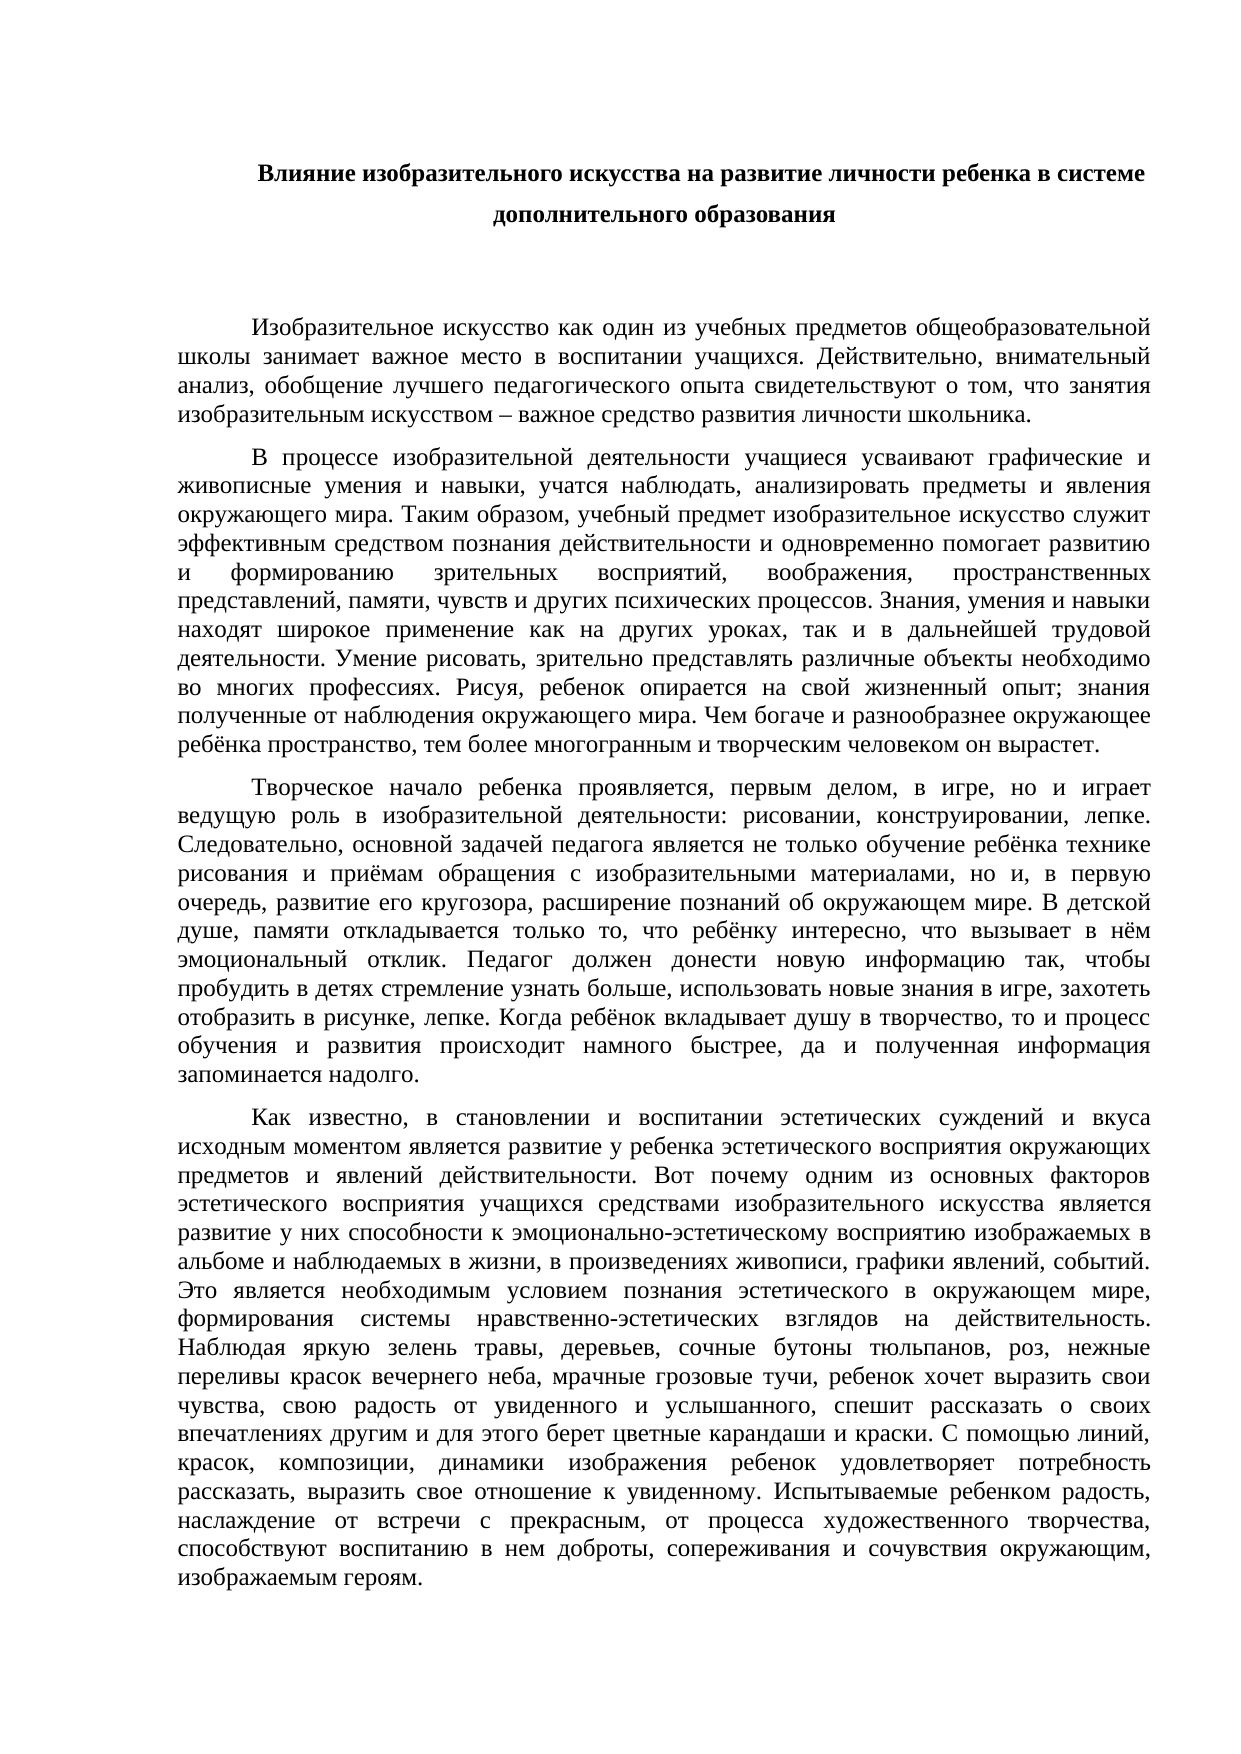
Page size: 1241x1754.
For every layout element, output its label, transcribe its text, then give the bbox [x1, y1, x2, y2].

text Изобразительное искусство как один из учебных предметов общеобразовательной школы занимает важное место в воспитании учащихся. Действительно, внимательный анализ, обобщение лучшего педагогического опыта свидетельствуют о том, что занятия изобразительным искусством – важное средство развития личности школьника. [177, 312, 1152, 427]
text Творческое начало ребенка проявляется, первым делом, в игре, но и играет ведущую роль в изобразительной деятельности: рисовании, конструировании, лепке. Следовательно, основной задачей педагога является не только обучение ребёнка технике рисования и приёмам обращения с изобразительными материалами, но и, в первую очередь, развитие его кругозора, расширение познаний об окружающем мире. В детской душе, памяти откладывается только то, что ребёнку интересно, что вызывает в нём эмоциональный отклик. Педагог должен донести новую информацию так, чтобы пробудить в детях стремление узнать больше, использовать новые знания в игре, захотеть отобразить в рисунке, лепке. Когда ребёнок вкладывает душу в творчество, то и процесс обучения и развития происходит намного быстрее, да и полученная информация запоминается надолго. [177, 772, 1152, 1088]
text Как известно, в становлении и воспитании эстетических суждений и вкуса исходным моментом является развитие у ребенка эстетического восприятия окружающих предметов и явлений действительности. Вот почему одним из основных факторов эстетического восприятия учащихся средствами изобразительного искусства является развитие у них способности к эмоционально-эстетическому восприятию изображаемых в альбоме и наблюдаемых в жизни, в произведениях живописи, графики явлений, событий. Это является необходимым условием познания эстетического в окружающем мире, формирования системы нравственно-эстетических взглядов на действительность. Наблюдая яркую зелень травы, деревьев, сочные бутоны тюльпанов, роз, нежные переливы красок вечернего неба, мрачные грозовые тучи, ребенок хочет выразить свои чувства, свою радость от увиденного и услышанного, спешит рассказать о своих впечатлениях другим и для этого берет цветные карандаши и краски. С помощью линий, красок, композиции, динамики изображения ребенок удовлетворяет потребность рассказать, выразить свое отношение к увиденному. Испытываемые ребенком радость, наслаждение от встречи с прекрасным, от процесса художественного творчества, способствуют воспитанию в нем доброты, сопереживания и сочувствия окружающим, изображаемым героям. [177, 1102, 1152, 1591]
text В процессе изобразительной деятельности учащиеся усваивают графические и живописные умения и навыки, учатся наблюдать, анализировать предметы и явления окружающего мира. Таким образом, учебный предмет изобразительное искусство служит эффективным средством познания действительности и одновременно помогает развитию и формированию зрительных восприятий, воображения, пространственных представлений, памяти, чувств и других психических процессов. Знания, умения и навыки находят широкое применение как на других уроках, так и в дальнейшей трудовой деятельности. Умение рисовать, зрительно представлять различные объекты необходимо во многих профессиях. Рисуя, ребенок опирается на свой жизненный опыт; знания полученные от наблюдения окружающего мира. Чем богаче и разнообразнее окружающее ребёнка пространство, тем более многогранным и творческим человеком он вырастет. [177, 442, 1152, 758]
text Влияние изобразительного искусства на развитие личности ребенка в системе дополнительного образования [177, 146, 1152, 227]
